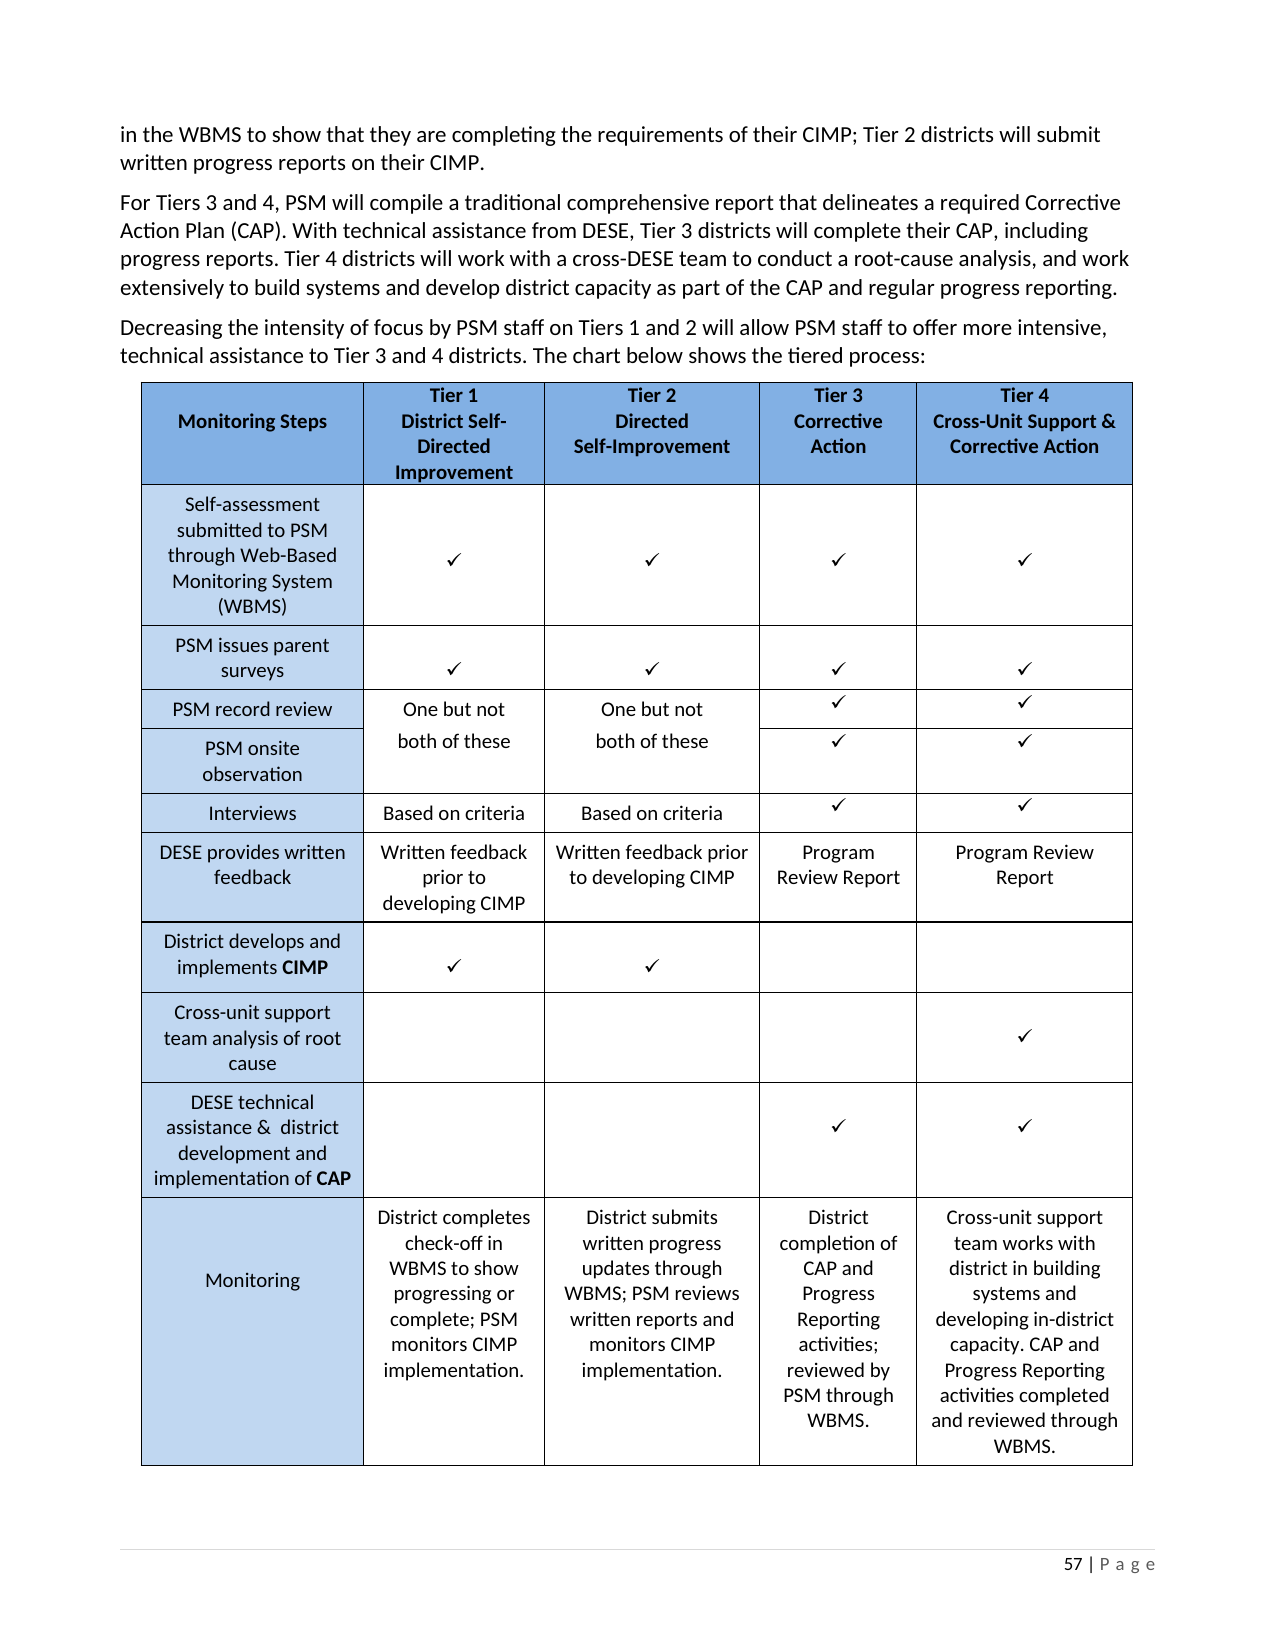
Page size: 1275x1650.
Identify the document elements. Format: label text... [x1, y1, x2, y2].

table_cell One but not both of these [545, 690, 759, 793]
table_cell [364, 993, 544, 1082]
table_cell [917, 794, 1132, 832]
table_header Tier 2 Directed Self-Improvement [545, 383, 759, 484]
table_cell [917, 485, 1132, 625]
table_cell [760, 626, 916, 689]
table_cell Based on criteria [364, 794, 544, 832]
table_cell Cross-unit support team works with district in building systems and developing in-district capacity. CAP and Progress Reporting activities completed and reviewed through WBMS. [917, 1198, 1132, 1465]
table_cell [760, 690, 916, 728]
table_cell [917, 993, 1132, 1082]
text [120, 120, 1155, 176]
table_cell DESE provides written feedback [142, 833, 363, 921]
table_cell [364, 485, 544, 625]
table_cell [760, 729, 916, 793]
table_cell District completion of CAP and Progress Reporting activities; reviewed by PSM through WBMS. [760, 1198, 916, 1465]
table_cell [545, 485, 759, 625]
table_cell [545, 923, 759, 992]
table_cell Cross-unit support team analysis of root cause [142, 993, 363, 1082]
table_cell District completes check-off in WBMS to show progressing or complete; PSM monitors CIMP implementation. [364, 1198, 544, 1465]
table_cell [760, 1083, 916, 1197]
table_cell [545, 626, 759, 689]
table_cell Based on criteria [545, 794, 759, 832]
table_cell [760, 993, 916, 1082]
table_cell Program Review Report [917, 833, 1132, 921]
table_cell PSM record review [142, 690, 363, 728]
table_header Tier 3 Corrective Action [760, 383, 916, 484]
table_cell [364, 923, 544, 992]
table_cell Monitoring [142, 1198, 363, 1465]
table_cell [545, 1083, 759, 1197]
table_cell [917, 626, 1132, 689]
table_header Monitoring Steps [142, 383, 363, 484]
table_header Tier 1 District Self-Directed Improvement [364, 383, 544, 484]
table_cell [917, 923, 1132, 992]
table_cell [917, 1083, 1132, 1197]
table_cell One but not both of these [364, 690, 544, 793]
table_cell District develops and implements CIMP [142, 923, 363, 992]
table_cell Written feedback prior to developing CIMP [364, 833, 544, 921]
table_cell [760, 794, 916, 832]
table_cell DESE technical assistance & district development and implementation of CAP [142, 1083, 363, 1197]
text For Tiers 3 and 4, PSM will compile a traditional comprehensive report that delineates a required Corrective Action Plan (CAP). With technical assistance from DESE, Tier 3 districts will complete their CAP, including progress reports. Tier 4 districts will work with a cross-DESE team to conduct a root-cause analysis, and work extensively to build systems and develop district capacity as part of the CAP and regular progress reporting. [120, 188, 1155, 301]
table_cell Interviews [142, 794, 363, 832]
table_cell [917, 729, 1132, 793]
table_cell Written feedback prior to developing CIMP [545, 833, 759, 921]
text Decreasing the intensity of focus by PSM staff on Tiers 1 and 2 will allow PSM staff to offer more intensive, technical assistance to Tier 3 and 4 districts. The chart below shows the tiered process: [120, 313, 1155, 369]
table_cell PSM onsite observation [142, 729, 363, 793]
table_cell PSM issues parent surveys [142, 626, 363, 689]
table_cell [364, 626, 544, 689]
table_header Tier 4 Cross-Unit Support & Corrective Action [917, 383, 1132, 484]
table_cell [760, 485, 916, 625]
table_cell [545, 993, 759, 1082]
table_cell Program Review Report [760, 833, 916, 921]
table_cell [760, 923, 916, 992]
table_cell [917, 690, 1132, 728]
table_cell [364, 1083, 544, 1197]
table_cell District submits written progress updates through WBMS; PSM reviews written reports and monitors CIMP implementation. [545, 1198, 759, 1465]
table_cell Self-assessment submitted to PSM through Web-Based Monitoring System (WBMS) [142, 485, 363, 625]
